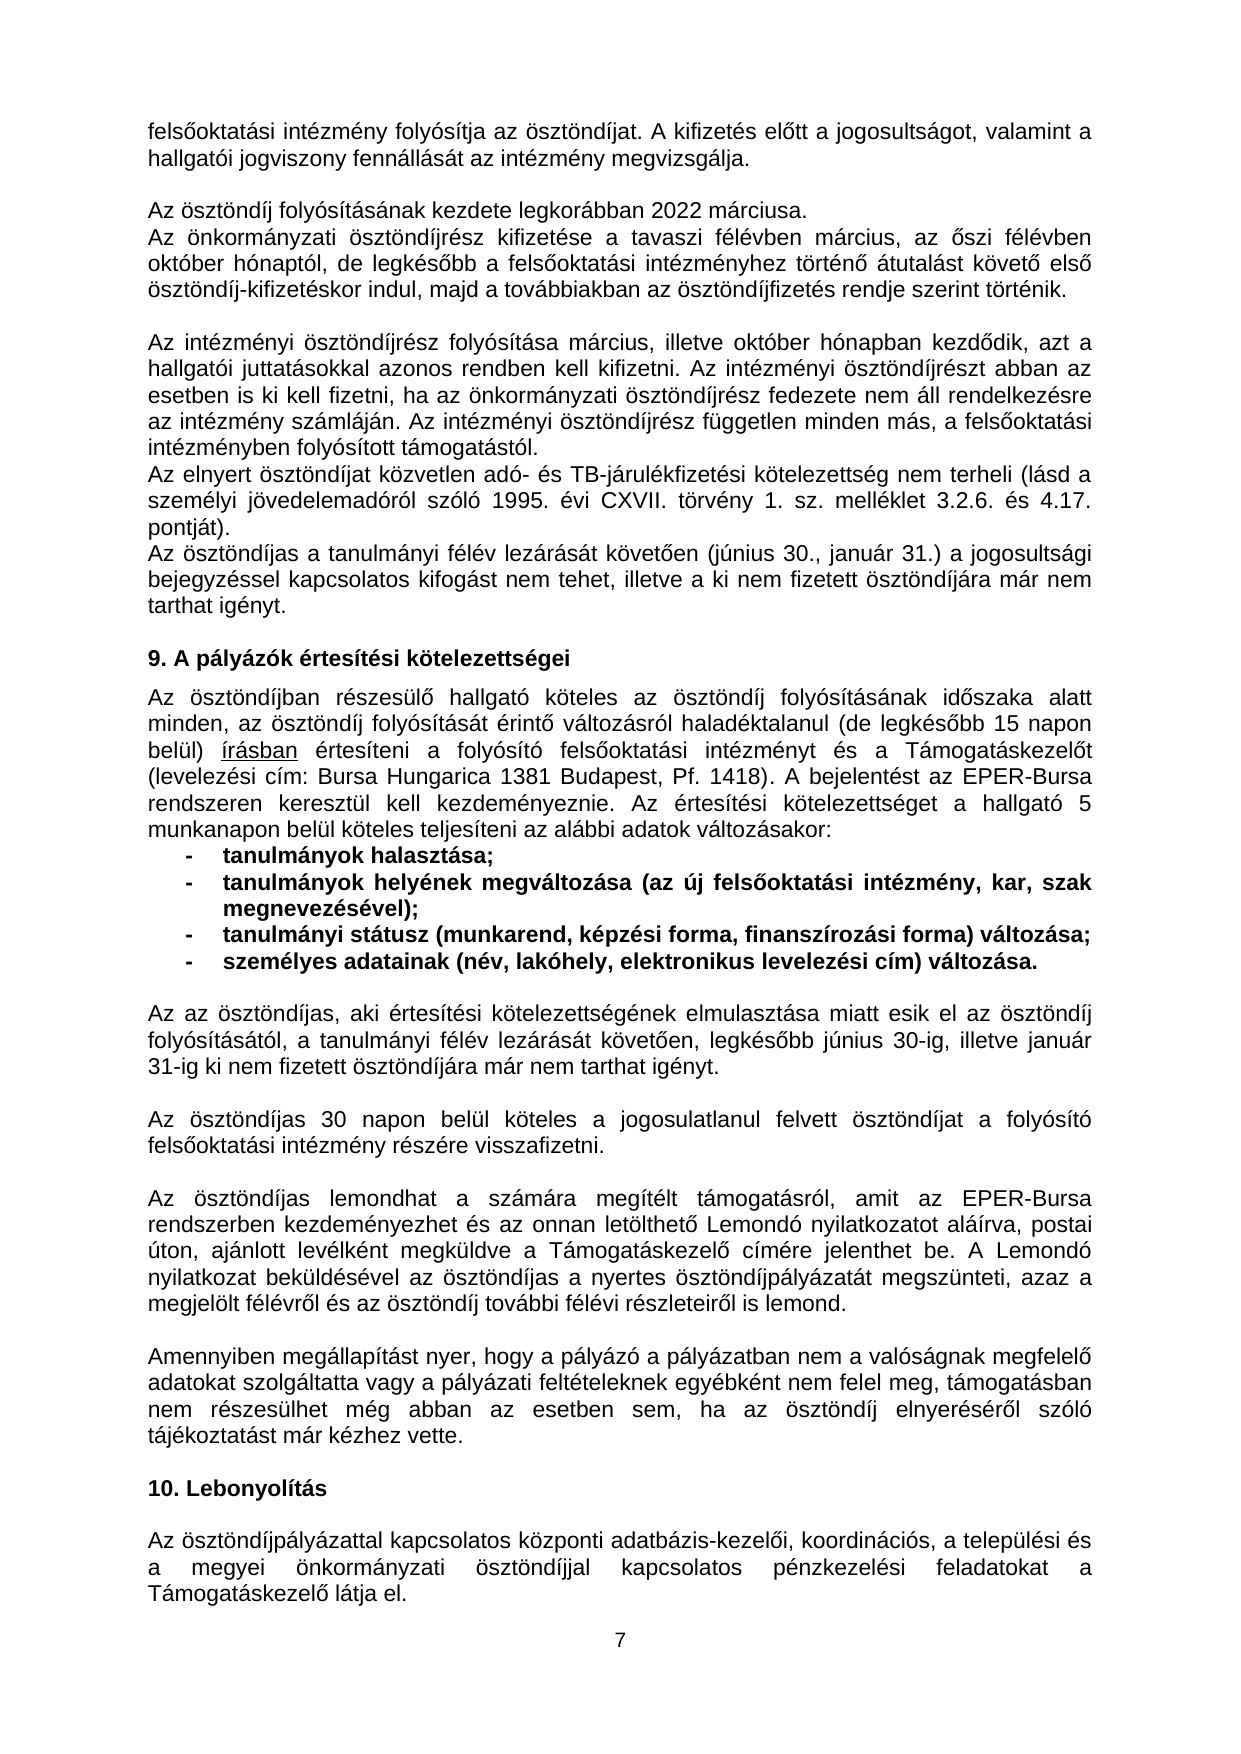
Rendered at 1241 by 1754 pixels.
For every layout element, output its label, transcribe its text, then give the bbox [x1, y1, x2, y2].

text 9. A pályázók értesítési kötelezettségei [148, 645, 1092, 672]
text Az ösztöndíj folyósításának kezdete legkorábban 2022 márciusa. [148, 197, 1092, 223]
text 10. Lebonyolítás [148, 1475, 1092, 1501]
text Az önkormányzati ösztöndíjrész kifizetése a tavaszi félévben március, az őszi félévben október hónaptól, de legkésőbb a felsőoktatási intézményhez történő átutalást követő első ösztöndíj-kifizetéskor indul, majd a továbbiakban az ösztöndíjfizetés rendje szerint történik. [148, 223, 1092, 303]
list tanulmányi státusz (munkarend, képzési forma, finanszírozási forma) változása; [185, 921, 1092, 948]
text Az az ösztöndíjas, aki értesítési kötelezettségének elmulasztása miatt esik el az ösztöndíj folyósításától, a tanulmányi félév lezárását követően, legkésőbb június 30-ig, illetve január 31-ig ki nem fizetett ösztöndíjára már nem tarthat igényt. [148, 1000, 1092, 1079]
list tanulmányok helyének megváltozása (az új felsőoktatási intézmény, kar, szak megnevezésével); [185, 868, 1092, 921]
text Amennyiben megállapítást nyer, hogy a pályázó a pályázatban nem a valóságnak megfelelő adatokat szolgáltatta vagy a pályázati feltételeknek egyébként nem felel meg, támogatásban nem részesülhet még abban az esetben sem, ha az ösztöndíj elnyeréséről szóló tájékoztatást már kézhez vette. [148, 1343, 1092, 1448]
text Az ösztöndíjban részesülő hallgató köteles az ösztöndíj folyósításának időszaka alatt minden, az ösztöndíj folyósítását érintő változásról haladéktalanul (de legkésőbb 15 napon belül) írásban értesíteni a folyósító felsőoktatási intézményt és a Támogatáskezelőt (levelezési cím: Bursa Hungarica 1381 Budapest, Pf. 1418). A bejelentést az EPER-Bursa rendszeren keresztül kell kezdeményeznie. Az értesítési kötelezettséget a hallgató 5 munkanapon belül köteles teljesíteni az alábbi adatok változásakor: [148, 684, 1092, 842]
text Az ösztöndíjpályázattal kapcsolatos központi adatbázis-kezelői, koordinációs, a települési és a megyei önkormányzati ösztöndíjjal kapcsolatos pénzkezelési feladatokat a Támogatáskezelő látja el. [148, 1527, 1092, 1606]
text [148, 118, 1092, 171]
text Az ösztöndíjas lemondhat a számára megítélt támogatásról, amit az EPER-Bursa rendszerben kezdeményezhet és az onnan letölthető Lemondó nyilatkozatot aláírva, postai úton, ajánlott levélként megküldve a Támogatáskezelő címére jelenthet be. A Lemondó nyilatkozat beküldésével az ösztöndíjas a nyertes ösztöndíjpályázatát megszünteti, azaz a megjelölt félévről és az ösztöndíj további félévi részleteiről is lemond. [148, 1185, 1092, 1317]
text Az intézményi ösztöndíjrész folyósítása március, illetve október hónapban kezdődik, azt a hallgatói juttatásokkal azonos rendben kell kifizetni. Az intézményi ösztöndíjrészt abban az esetben is ki kell fizetni, ha az önkormányzati ösztöndíjrész fedezete nem áll rendelkezésre az intézmény számláján. Az intézményi ösztöndíjrész független minden más, a felsőoktatási intézményben folyósított támogatástól. [148, 329, 1092, 461]
list személyes adatainak (név, lakóhely, elektronikus levelezési cím) változása. [185, 948, 1092, 974]
text Az elnyert ösztöndíjat közvetlen adó- és TB-járulékfizetési kötelezettség nem terheli (lásd a személyi jövedelemadóról szóló 1995. évi CXVII. törvény 1. sz. melléklet 3.2.6. és 4.17. pontját). [148, 461, 1092, 540]
text Az ösztöndíjas 30 napon belül köteles a jogosulatlanul felvett ösztöndíjat a folyósító felsőoktatási intézmény részére visszafizetni. [148, 1106, 1092, 1158]
list tanulmányok halasztása; [185, 842, 1092, 868]
text Az ösztöndíjas a tanulmányi félév lezárását követően (június 30., január 31.) a jogosultsági bejegyzéssel kapcsolatos kifogást nem tehet, illetve a ki nem fizetett ösztöndíjára már nem tarthat igényt. [148, 540, 1092, 619]
